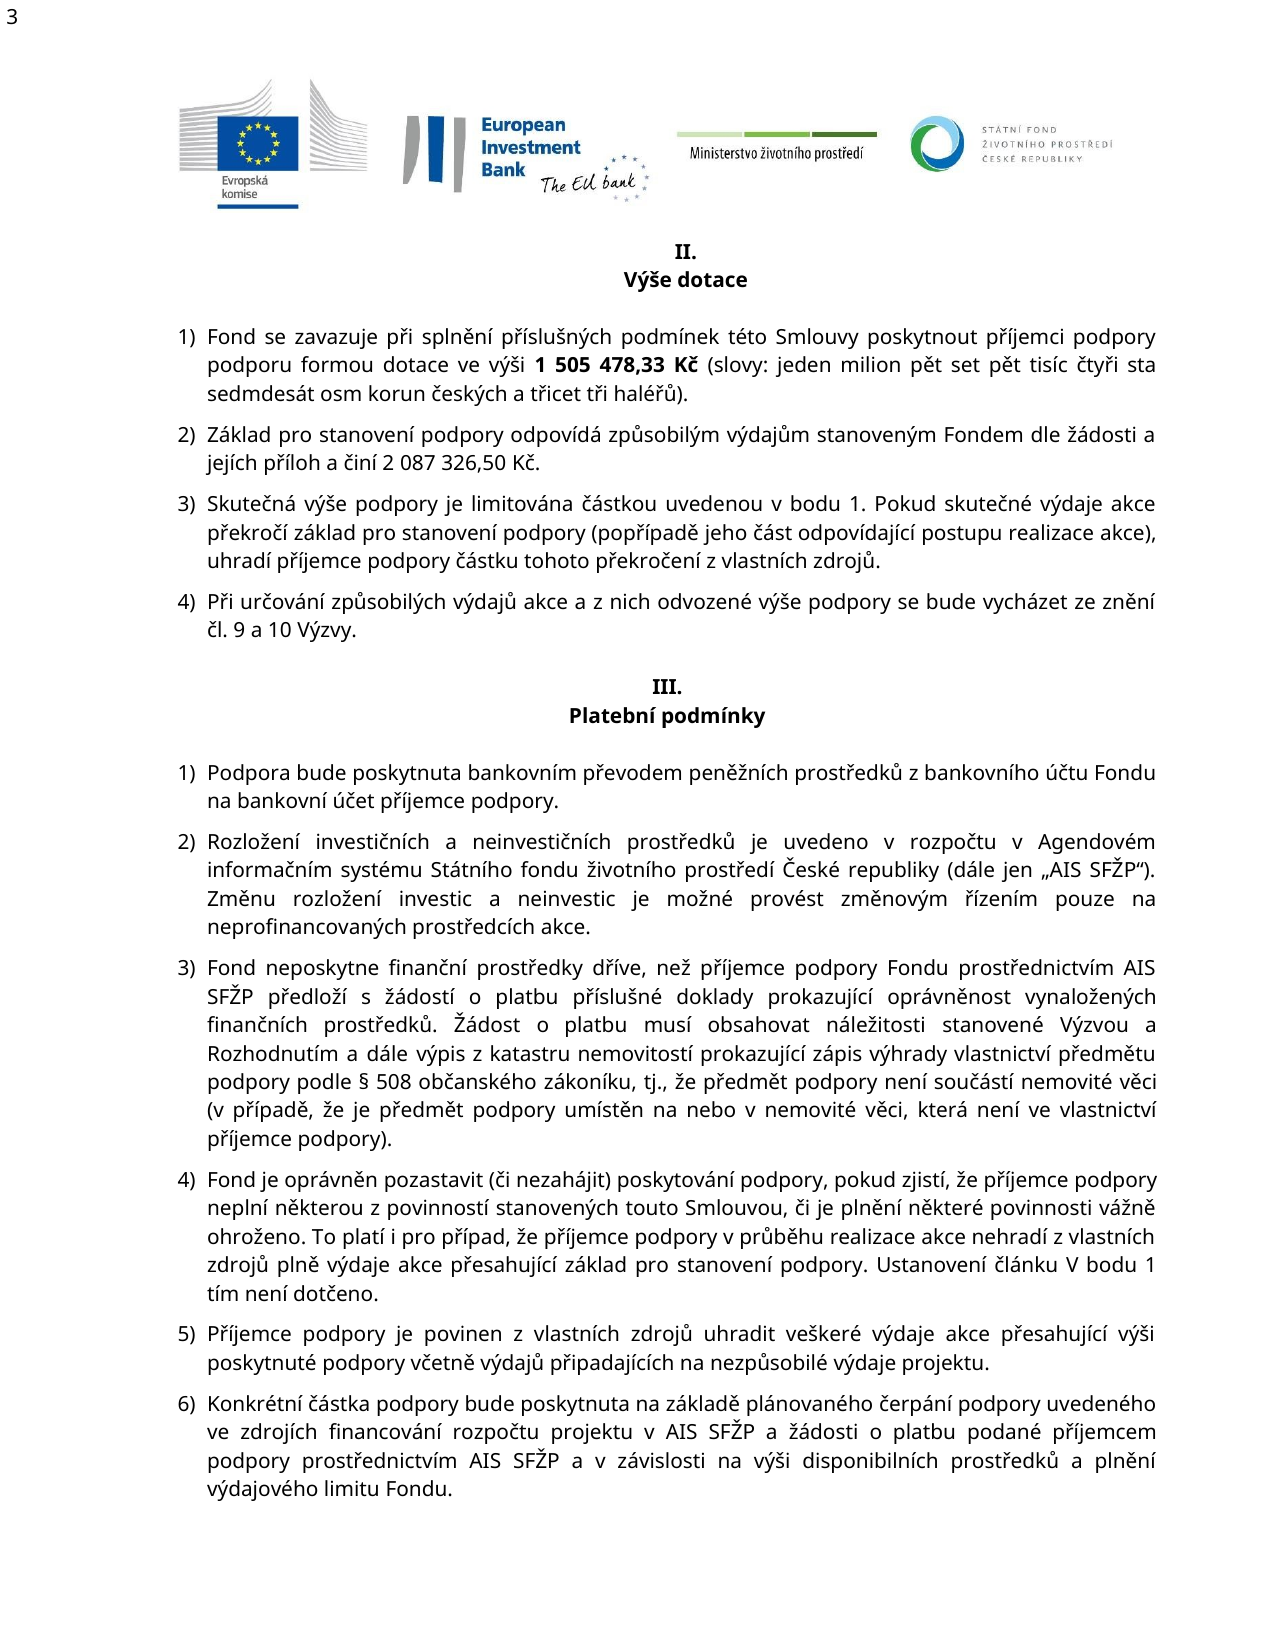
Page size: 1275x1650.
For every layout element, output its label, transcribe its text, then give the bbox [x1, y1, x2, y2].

subtitle Výše dotace [494, 265, 877, 294]
list Skutečná výše podpory je limitována částkou uvedenou v bodu 1. Pokud skutečné výdaje akce překročí základ pro stanovení podpory (popřípadě jeho část odpovídající postupu realizace akce), uhradí příjemce podpory částku tohoto překročení z vlastních zdrojů. [177, 489, 1157, 574]
subtitle Platební podmínky [493, 701, 841, 729]
subtitle III. [493, 672, 841, 701]
list Při určování způsobilých výdajů akce a z nich odvozené výše podpory se bude vycházet ze znění čl. 9 a 10 Výzvy. [177, 587, 1157, 644]
list Fond je oprávněn pozastavit (či nezahájit) poskytování podpory, pokud zjistí, že příjemce podpory neplní některou z povinností stanovených touto Smlouvou, či je plnění některé povinnosti vážně ohroženo. To platí i pro případ, že příjemce podpory v průběhu realizace akce nehradí z vlastních zdrojů plně výdaje akce přesahující základ pro stanovení podpory. Ustanovení článku V bodu 1 tím není dotčeno. [177, 1165, 1157, 1307]
subtitle II. [494, 237, 877, 265]
list Základ pro stanovení podpory odpovídá způsobilým výdajům stanoveným Fondem dle žádosti a jejích příloh a činí 2 087 326,50 Kč. [177, 420, 1157, 477]
list Konkrétní částka podpory bude poskytnuta na základě plánovaného čerpání podpory uvedeného ve zdrojích financování rozpočtu projektu v AIS SFŽP a žádosti o platbu podané příjemcem podpory prostřednictvím AIS SFŽP a v závislosti na výši disponibilních prostředků a plnění výdajového limitu Fondu. [177, 1389, 1157, 1503]
list Fond neposkytne finanční prostředky dříve, než příjemce podpory Fondu prostřednictvím AIS SFŽP předloží s žádostí o platbu příslušné doklady prokazující oprávněnost vynaložených finančních prostředků. Žádost o platbu musí obsahovat náležitosti stanovené Výzvou a Rozhodnutím a dále výpis z katastru nemovitostí prokazující zápis výhrady vlastnictví předmětu podpory podle § 508 občanského zákoníku, tj., že předmět podpory není součástí nemovité věci (v případě, že je předmět podpory umístěn na nebo v nemovité věci, která není ve vlastnictví příjemce podpory). [177, 953, 1157, 1152]
picture [177, 73, 1115, 213]
list Příjemce podpory je povinen z vlastních zdrojů uhradit veškeré výdaje akce přesahující výši poskytnuté podpory včetně výdajů připadajících na nezpůsobilé výdaje projektu. [177, 1319, 1157, 1376]
list Fond se zavazuje při splnění příslušných podmínek této Smlouvy poskytnout příjemci podpory podporu formou dotace ve výši 1 505 478,33 Kč (slovy: jeden milion pět set pět tisíc čtyři sta sedmdesát osm korun českých a třicet tři haléřů). [177, 322, 1157, 407]
list Podpora bude poskytnuta bankovním převodem peněžních prostředků z bankovního účtu Fondu na bankovní účet příjemce podpory. [177, 758, 1157, 814]
list Rozložení investičních a neinvestičních prostředků je uvedeno v rozpočtu v Agendovém informačním systému Státního fondu životního prostředí České republiky (dále jen „AIS SFŽP“). Změnu rozložení investic a neinvestic je možné provést změnovým řízením pouze na neprofinancovaných prostředcích akce. [177, 827, 1157, 941]
